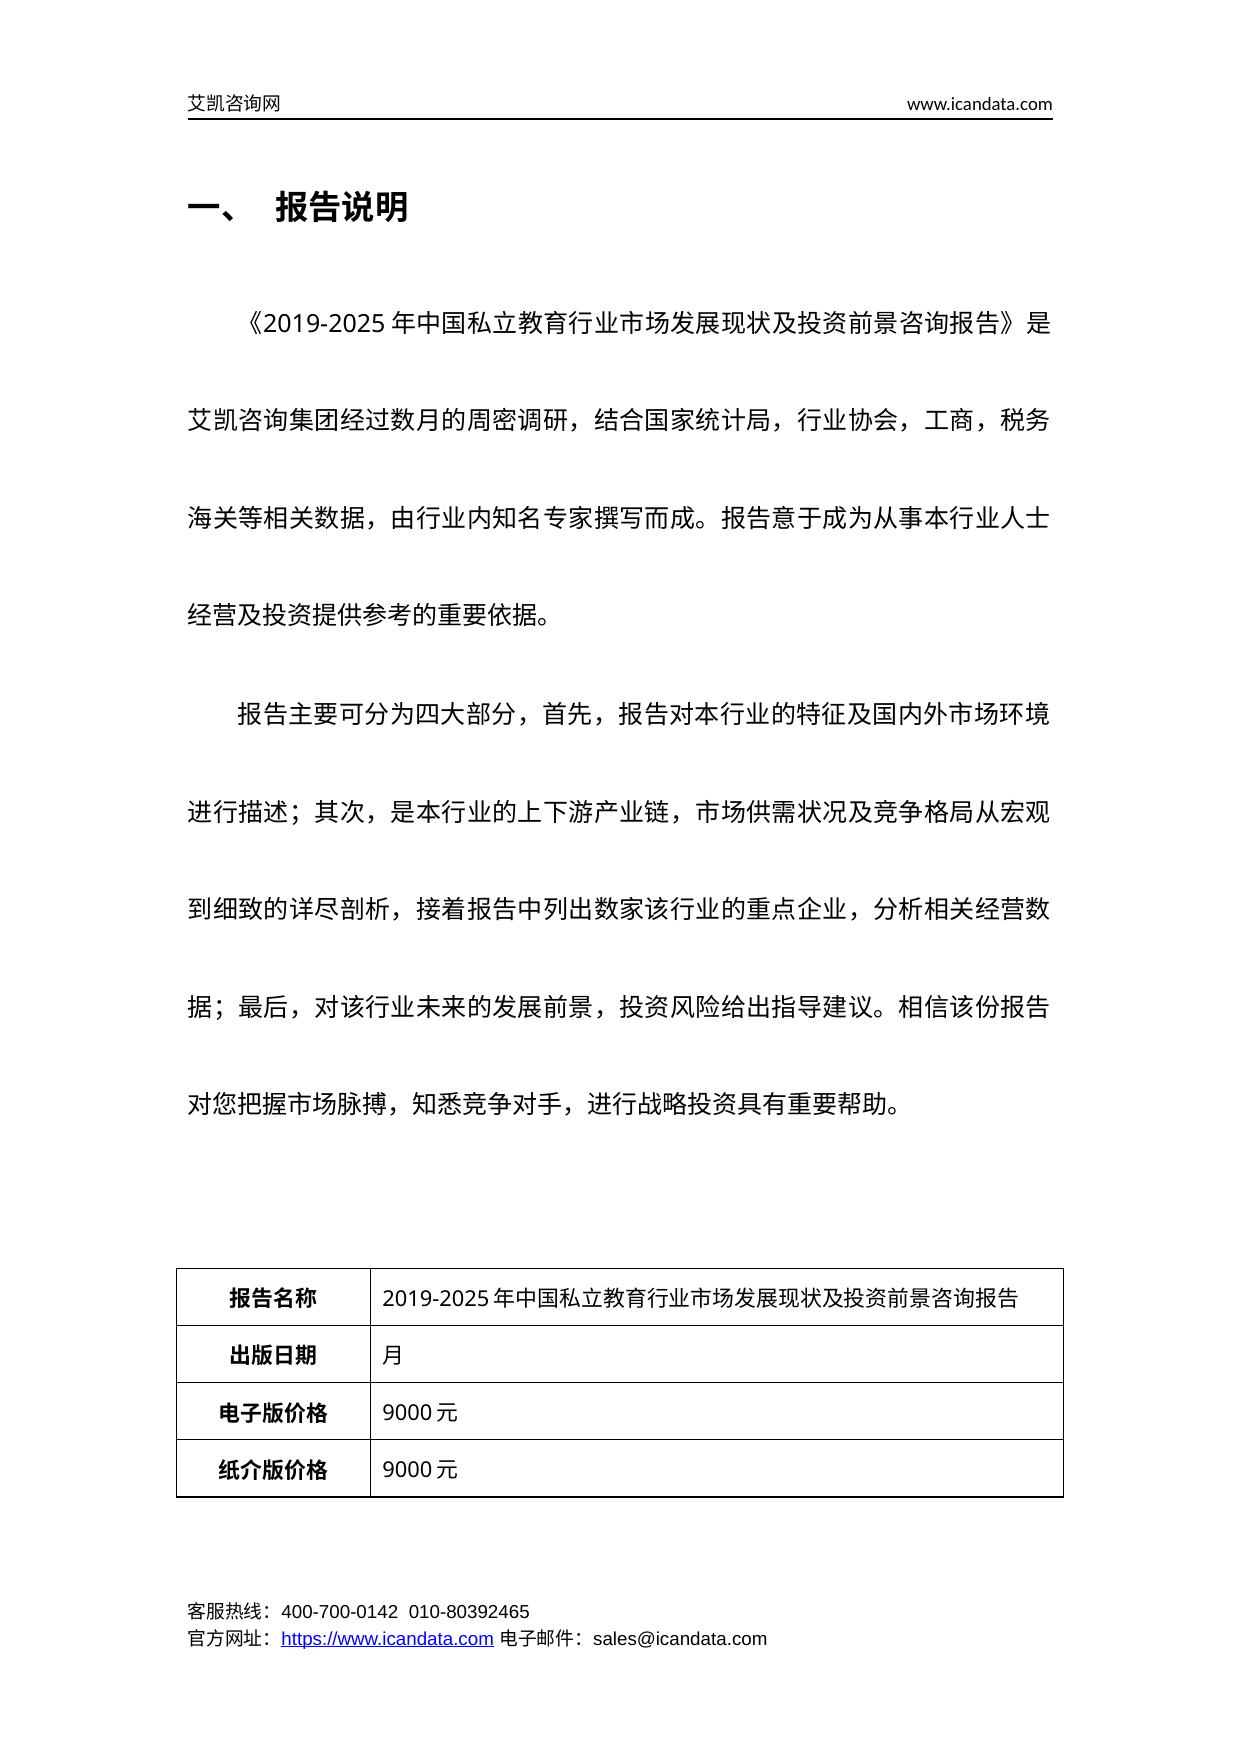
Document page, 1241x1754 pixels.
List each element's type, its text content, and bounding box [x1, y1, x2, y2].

subtitle 报告说明 [187, 172, 1053, 237]
table_header 2019-2025年中国私立教育行业市场发展现状及投资前景咨询报告 [371, 1269, 1063, 1325]
table_header 报告名称 [177, 1269, 370, 1325]
text 《2019-2025年中国私立教育行业市场发展现状及投资前景咨询报告》是艾凯咨询集团经过数月的周密调研，结合国家统计局，行业协会，工商，税务海关等相关数据，由行业内知名专家撰写而成。报告意于成为从事本行业人士经营及投资提供参考的重要依据。 [187, 289, 1053, 646]
table_cell 9000元 [371, 1440, 1063, 1496]
table_cell 月 [371, 1326, 1063, 1382]
table_cell 9000元 [371, 1383, 1063, 1439]
table_cell 电子版价格 [177, 1383, 370, 1439]
table_cell 纸介版价格 [177, 1440, 370, 1496]
text 报告主要可分为四大部分，首先，报告对本行业的特征及国内外市场环境进行描述；其次，是本行业的上下游产业链，市场供需状况及竞争格局从宏观到细致的详尽剖析，接着报告中列出数家该行业的重点企业，分析相关经营数据；最后，对该行业未来的发展前景，投资风险给出指导建议。相信该份报告对您把握市场脉搏，知悉竞争对手，进行战略投资具有重要帮助。 [187, 681, 1053, 1136]
table_cell 出版日期 [177, 1326, 370, 1382]
